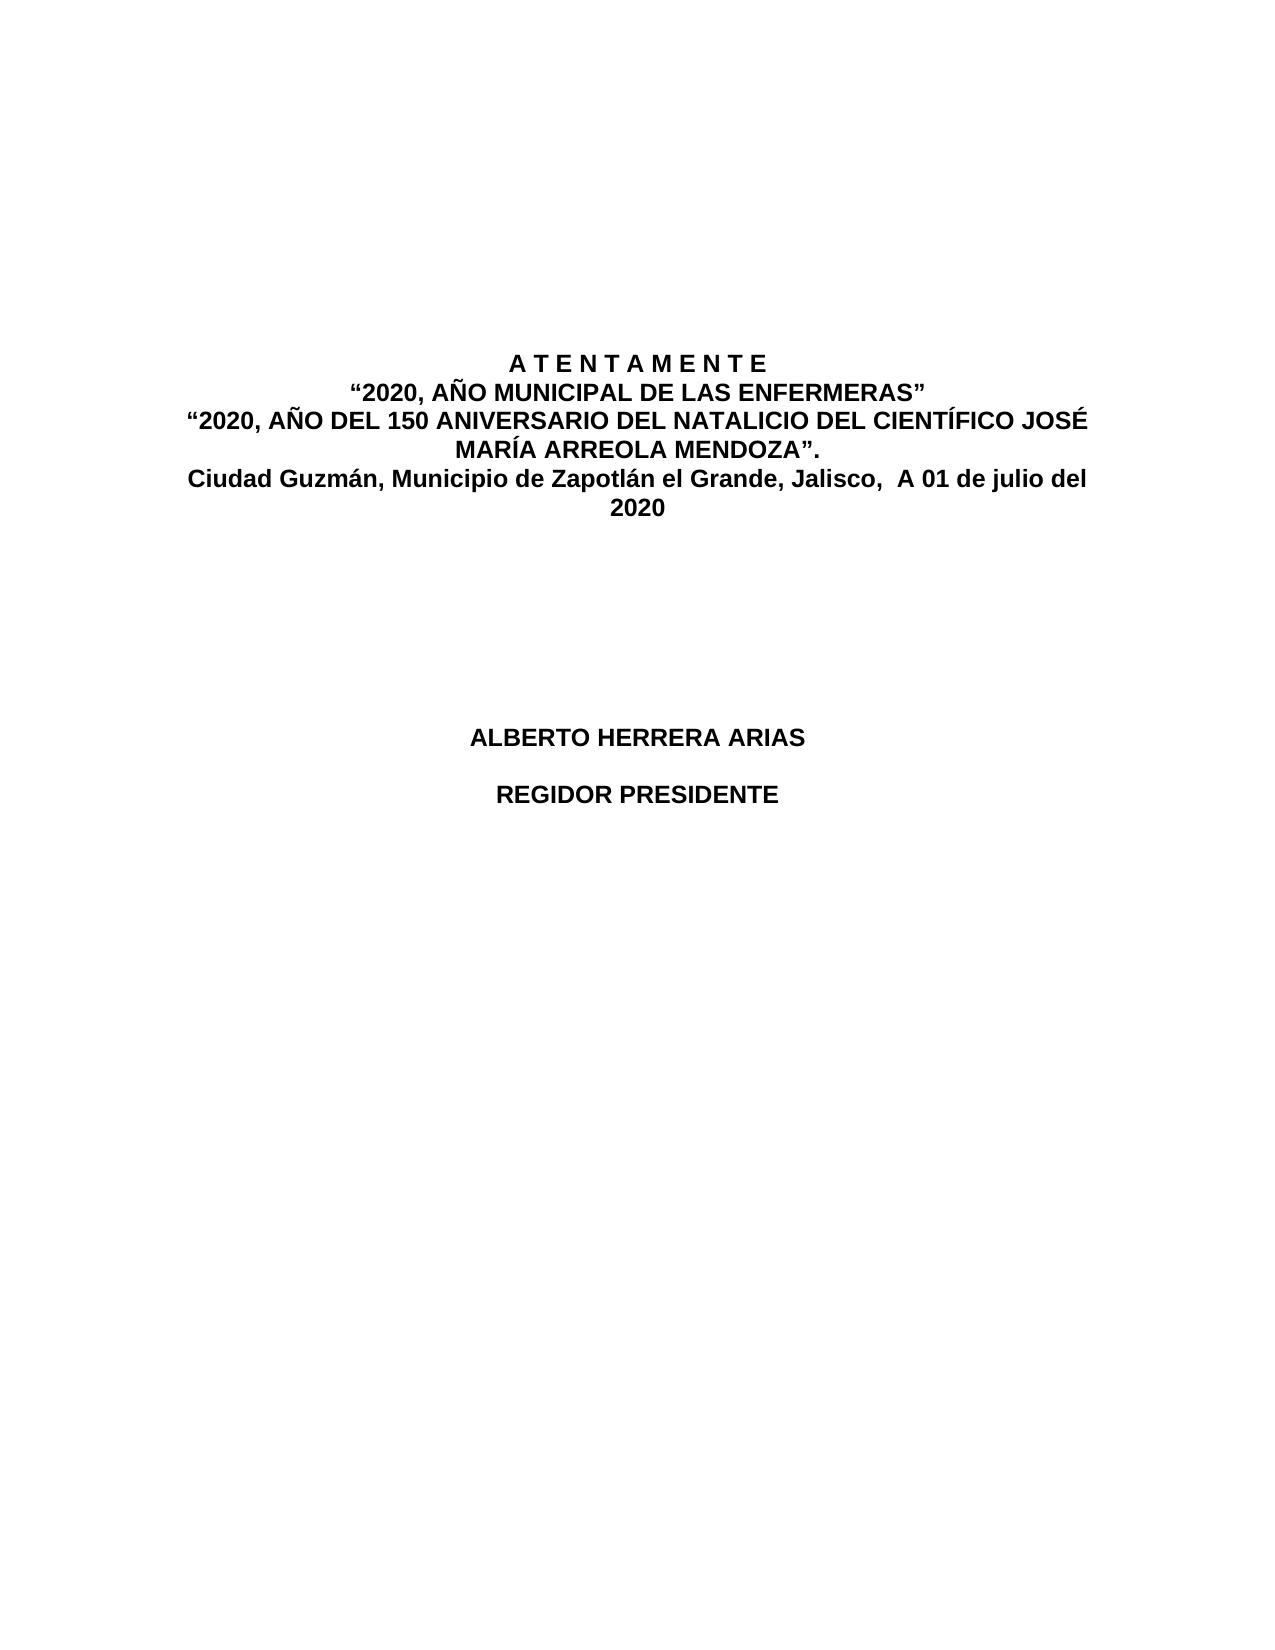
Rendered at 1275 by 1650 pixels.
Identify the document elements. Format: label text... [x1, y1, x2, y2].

text “2020, AÑO MUNICIPAL DE LAS ENFERMERAS” [177, 378, 1098, 406]
text A T E N T A M E N T E [177, 349, 1098, 378]
text Ciudad Guzmán, Municipio de Zapotlán el Grande, Jalisco, A 01 de julio del 2020 [177, 464, 1098, 521]
text “2020, AÑO DEL 150 ANIVERSARIO DEL NATALICIO DEL CIENTÍFICO JOSÉ MARÍA ARREOLA MENDOZA”. [177, 406, 1098, 464]
text ALBERTO HERRERA ARIAS [177, 723, 1098, 751]
text REGIDOR PRESIDENTE [177, 780, 1098, 809]
